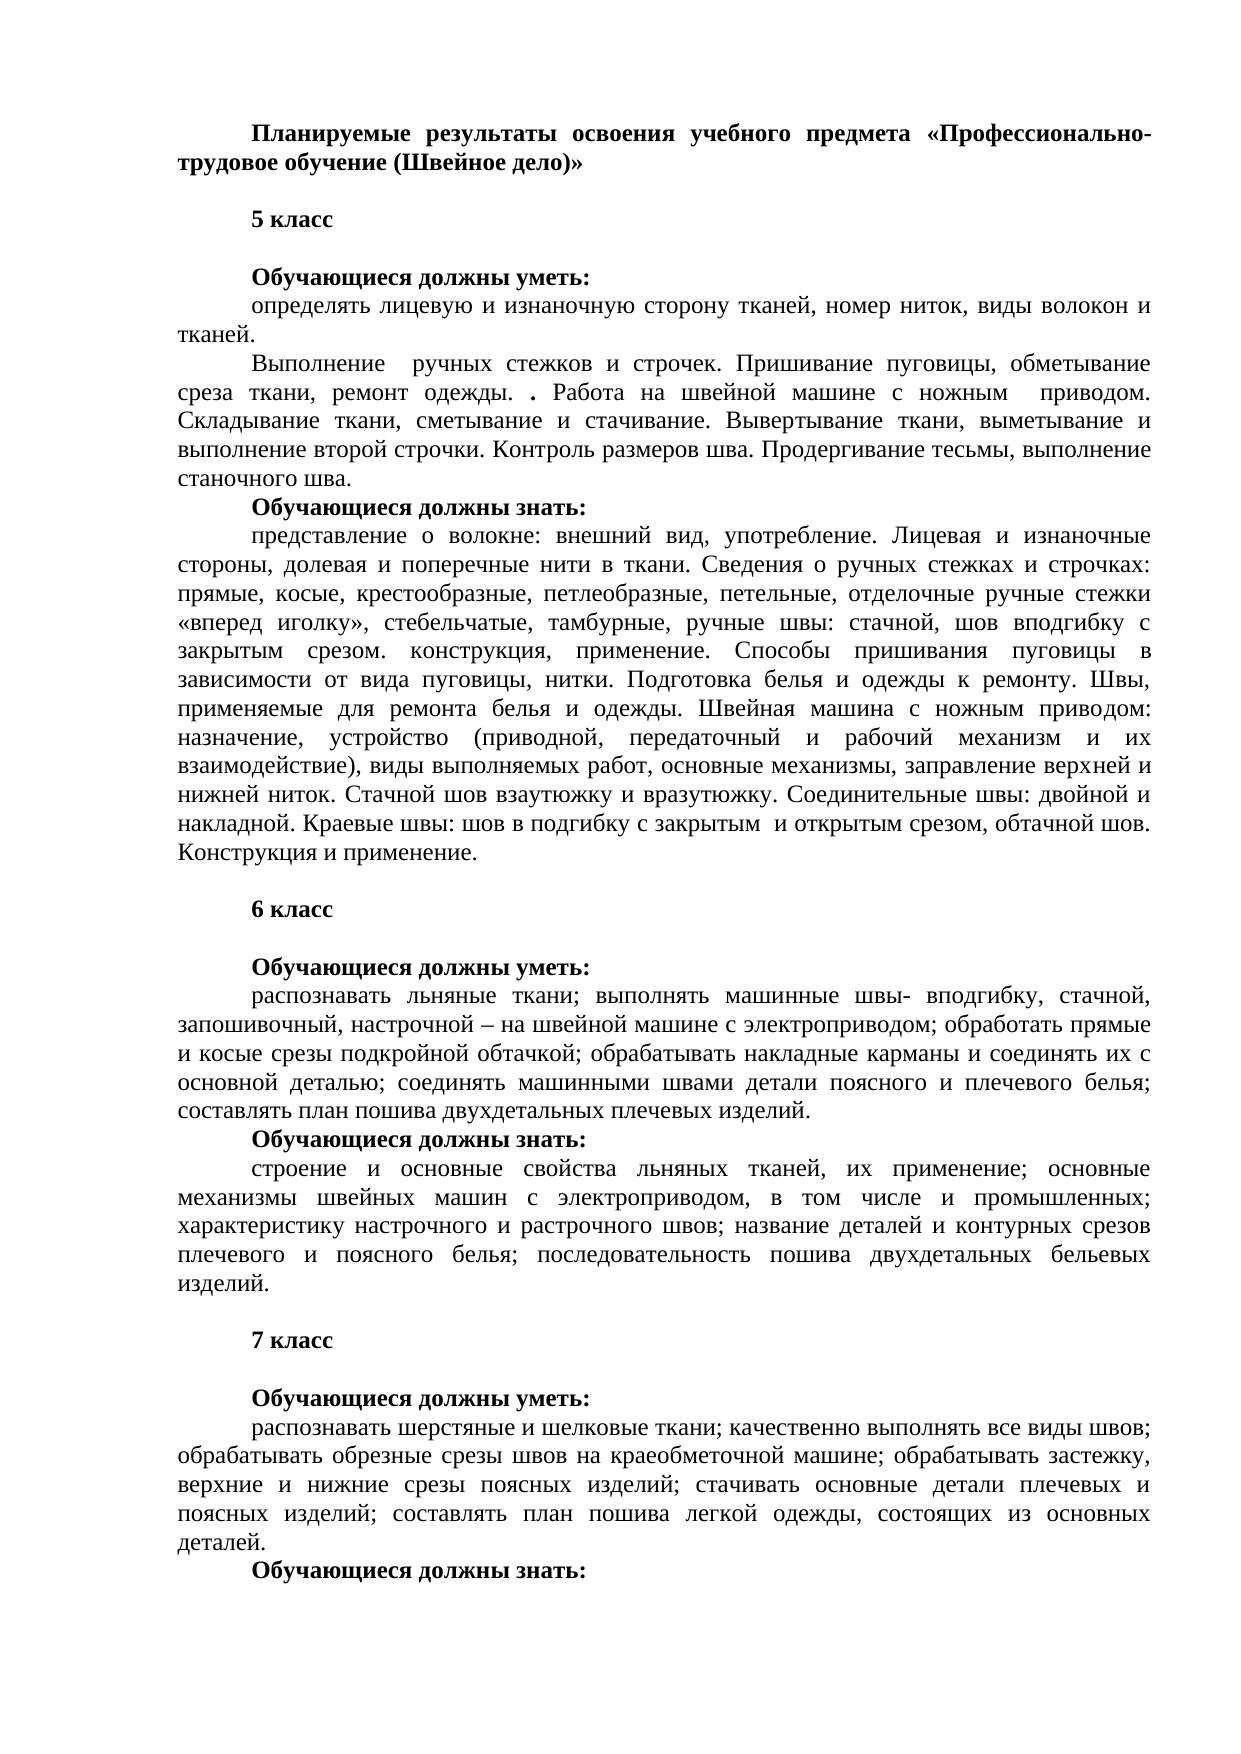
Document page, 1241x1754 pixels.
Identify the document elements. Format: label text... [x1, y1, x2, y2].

text определять лицевую и изнаночную сторону тканей, номер ниток, виды волокон и тканей. [177, 291, 1152, 348]
text Обучающиеся должны уметь: [177, 1383, 1152, 1412]
text представление о волокне: внешний вид, употребление. Лицевая и изнаночные стороны, долевая и поперечные нити в ткани. Сведения о ручных стежках и строчках: прямые, косые, крестообразные, петлеобразные, петельные, отделочные ручные стежки «вперед иголку», стебельчатые, тамбурные, ручные швы: стачной, шов вподгибку с закрытым срезом. конструкция, применение. Способы пришивания пуговицы в зависимости от вида пуговицы, нитки. Подготовка белья и одежды к ремонту. Швы, применяемые для ремонта белья и одежды. Швейная машина с ножным приводом: назначение, устройство (приводной, передаточный и рабочий механизм и их взаимодействие), виды выполняемых работ, основные механизмы, заправление верхней и нижней ниток. Стачной шов взаутюжку и вразутюжку. Соединительные швы: двойной и накладной. Краевые швы: шов в подгибку с закрытым и открытым срезом, обтачной шов. Конструкция и применение. [177, 521, 1152, 866]
text Обучающиеся должны знать: [177, 1124, 1152, 1153]
text 6 класс [177, 894, 1152, 923]
text распознавать шерстяные и шелковые ткани; качественно выполнять все виды швов; обрабатывать обрезные срезы швов на краеобметочной машине; обрабатывать застежку, верхние и нижние срезы поясных изделий; стачивать основные детали плечевых и поясных изделий; составлять план пошива легкой одежды, состоящих из основных деталей. [177, 1412, 1152, 1556]
text Обучающиеся должны уметь: [177, 262, 1152, 291]
text Выполнение ручных стежков и строчек. Пришивание пуговицы, обметывание среза ткани, ремонт одежды. . Работа на швейной машине с ножным приводом. Складывание ткани, сметывание и стачивание. Вывертывание ткани, выметывание и выполнение второй строчки. Контроль размеров шва. Продергивание тесьмы, выполнение станочного шва. [177, 348, 1152, 492]
text 7 класс [177, 1326, 1152, 1354]
text Обучающиеся должны знать: [177, 1556, 1152, 1584]
text Обучающиеся должны знать: [177, 492, 1152, 521]
text Обучающиеся должны уметь: [177, 952, 1152, 981]
text Планируемые результаты освоения учебного предмета «Профессионально-трудовое обучение (Швейное дело)» [177, 118, 1152, 176]
text распознавать льняные ткани; выполнять машинные швы- вподгибку, стачной, запошивочный, настрочной – на швейной машине с электроприводом; обработать прямые и косые срезы подкройной обтачкой; обрабатывать накладные карманы и соединять их с основной деталью; соединять машинными швами детали поясного и плечевого белья; составлять план пошива двухдетальных плечевых изделий. [177, 981, 1152, 1124]
text 5 класс [177, 204, 1152, 233]
text строение и основные свойства льняных тканей, их применение; основные механизмы швейных машин с электроприводом, в том числе и промышленных; характеристику настрочного и растрочного швов; название деталей и контурных срезов плечевого и поясного белья; последовательность пошива двухдетальных бельевых изделий. [177, 1153, 1152, 1297]
